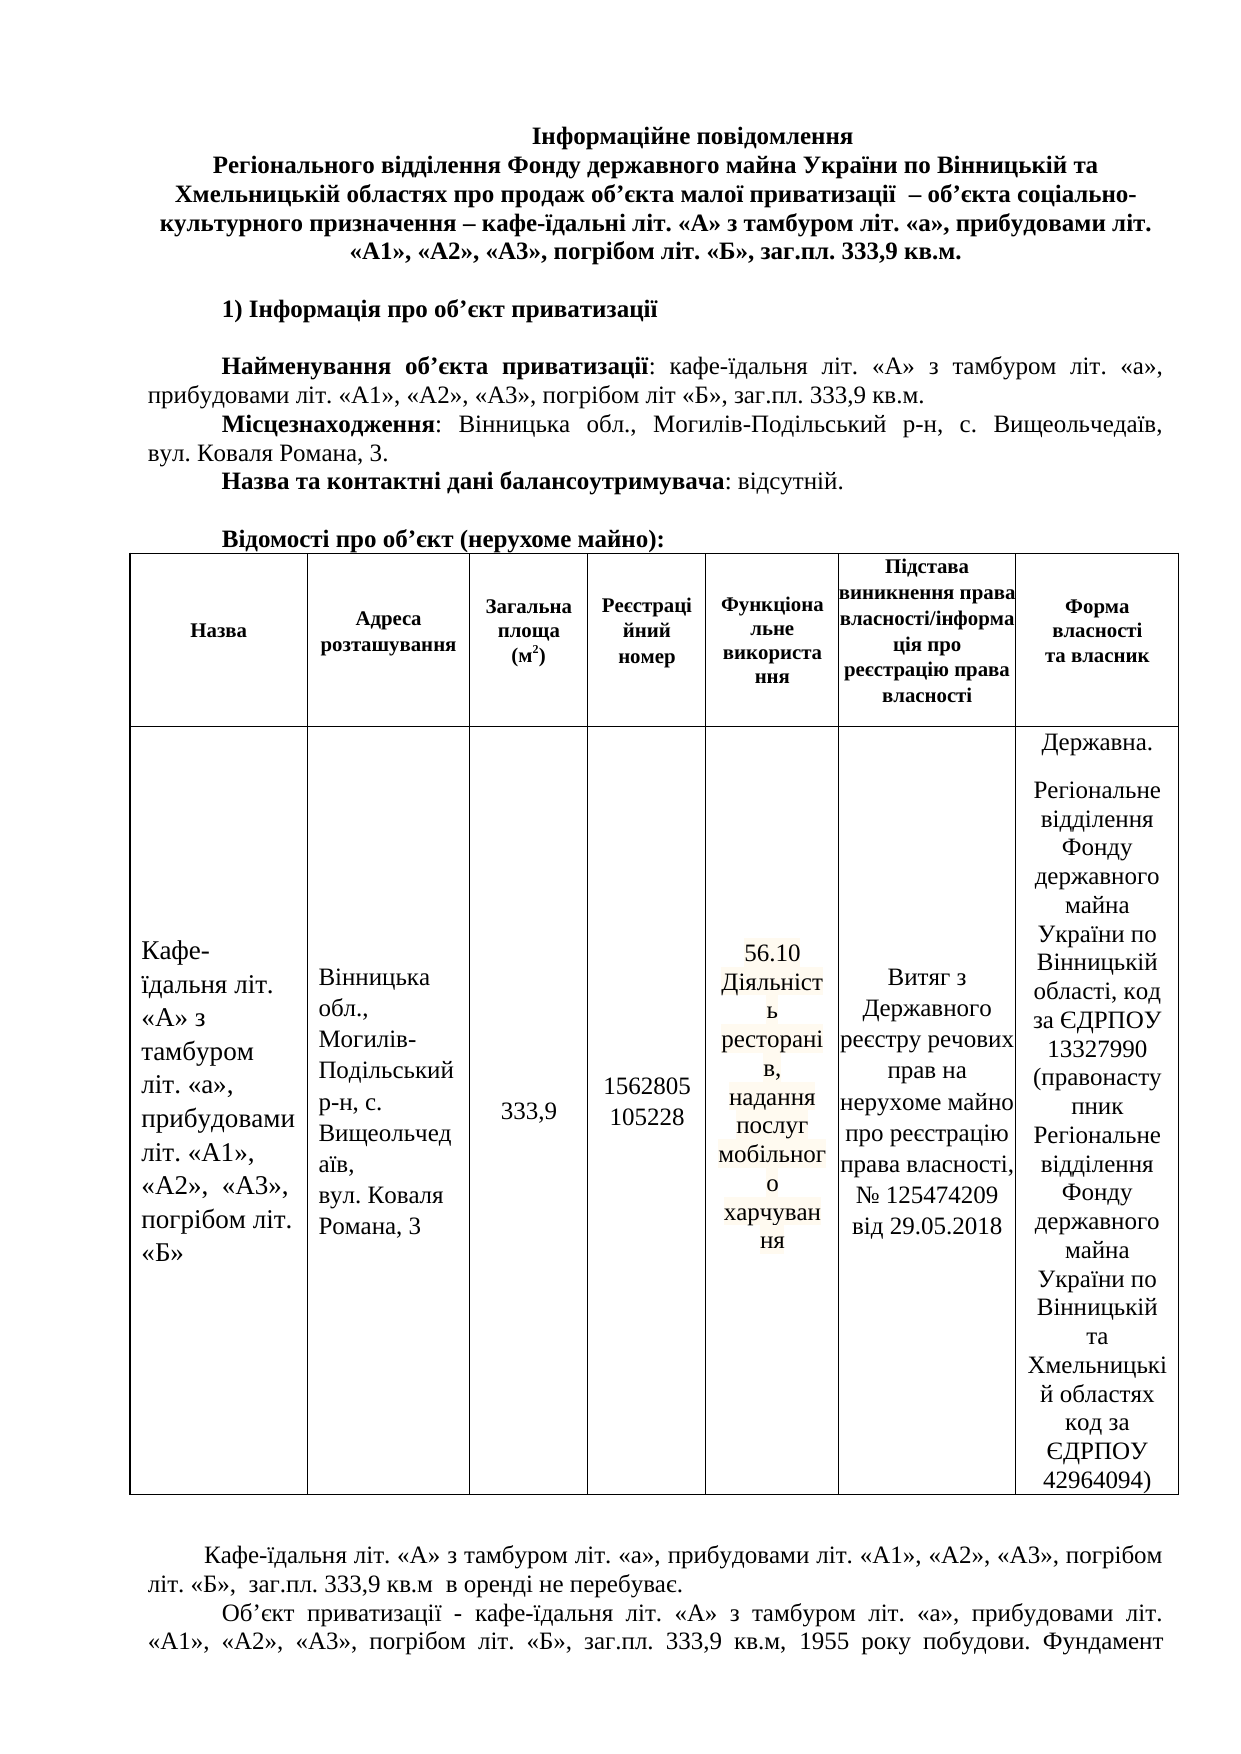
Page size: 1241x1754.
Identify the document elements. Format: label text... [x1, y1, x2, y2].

text Кафе-їдальня літ. «А» з тамбуром літ. «а», прибудовами літ. «А1», «А2», «А3», погрібом літ. «Б», заг.пл. 333,9 кв.м в оренді не перебуває. [148, 1540, 1163, 1598]
title Відомості про об’єкт (нерухоме майно): [148, 524, 1163, 553]
table_cell Вінницька обл., Могилів-Подільський р-н, с. Вищеольчедаїв, вул. Коваля Романа, 3 [308, 727, 469, 1494]
text Місцезнаходження: Вінницька обл., Могилів-Подільський р-н, с. Вищеольчедаїв, вул. Коваля Романа, 3. [148, 409, 1163, 466]
table_cell 1562805105228 [588, 727, 705, 1494]
table_cell 56.10 Діяльність ресторанів, надання послуг мобільного харчування [706, 727, 838, 1494]
table_header Загальна площа (м2) [470, 554, 587, 726]
table_cell 333,9 [470, 727, 587, 1494]
table_cell Державна. Регіональне відділення Фонду державного майна України по Вінницькій області, код за ЄДРПОУ 13327990 (правонаступник Регіональне відділення Фонду державного майна України по Вінницькій та Хмельницькій областях код за ЄДРПОУ 42964094) [1016, 727, 1178, 1494]
table_header Форма власності та власник [1016, 554, 1178, 726]
table_header Адреса розташування [308, 554, 469, 726]
table_header Назва [131, 554, 307, 726]
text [148, 1598, 1163, 1655]
table_cell Витяг з Державного реєстру речових прав на нерухоме майно про реєстрацію права власності, № 125474209 від 29.05.2018 [839, 727, 1015, 1494]
text Регіонального відділення Фонду державного майна України по Вінницькій та Хмельницькій областях про продаж об’єкта малої приватизації – об’єкта соціально-культурного призначення – кафе-їдальні літ. «А» з тамбуром літ. «а», прибудовами літ. «А1», «А2», «А3», погрібом літ. «Б», заг.пл. 333,9 кв.м. [148, 150, 1163, 265]
table_cell Кафе-їдальня літ. «А» з тамбуром літ. «а», прибудовами літ. «А1», «А2», «А3», погрібом літ. «Б» [131, 727, 307, 1494]
table_header Реєстраційний номер [588, 554, 705, 726]
table_header Функціональне використання [706, 554, 838, 726]
text Найменування об’єкта приватизації: кафе-їдальня літ. «А» з тамбуром літ. «а», прибудовами літ. «А1», «А2», «А3», погрібом літ «Б», заг.пл. 333,9 кв.м. [148, 351, 1163, 409]
text Назва та контактні дані балансоутримувача: відсутній. [148, 466, 1163, 495]
text Інформаційне повідомлення [148, 121, 1163, 150]
text 1) Інформація про об’єкт приватизації [148, 294, 1163, 323]
table_header Підстава виникнення права власності/інформація про реєстрацію права власності [839, 554, 1015, 726]
